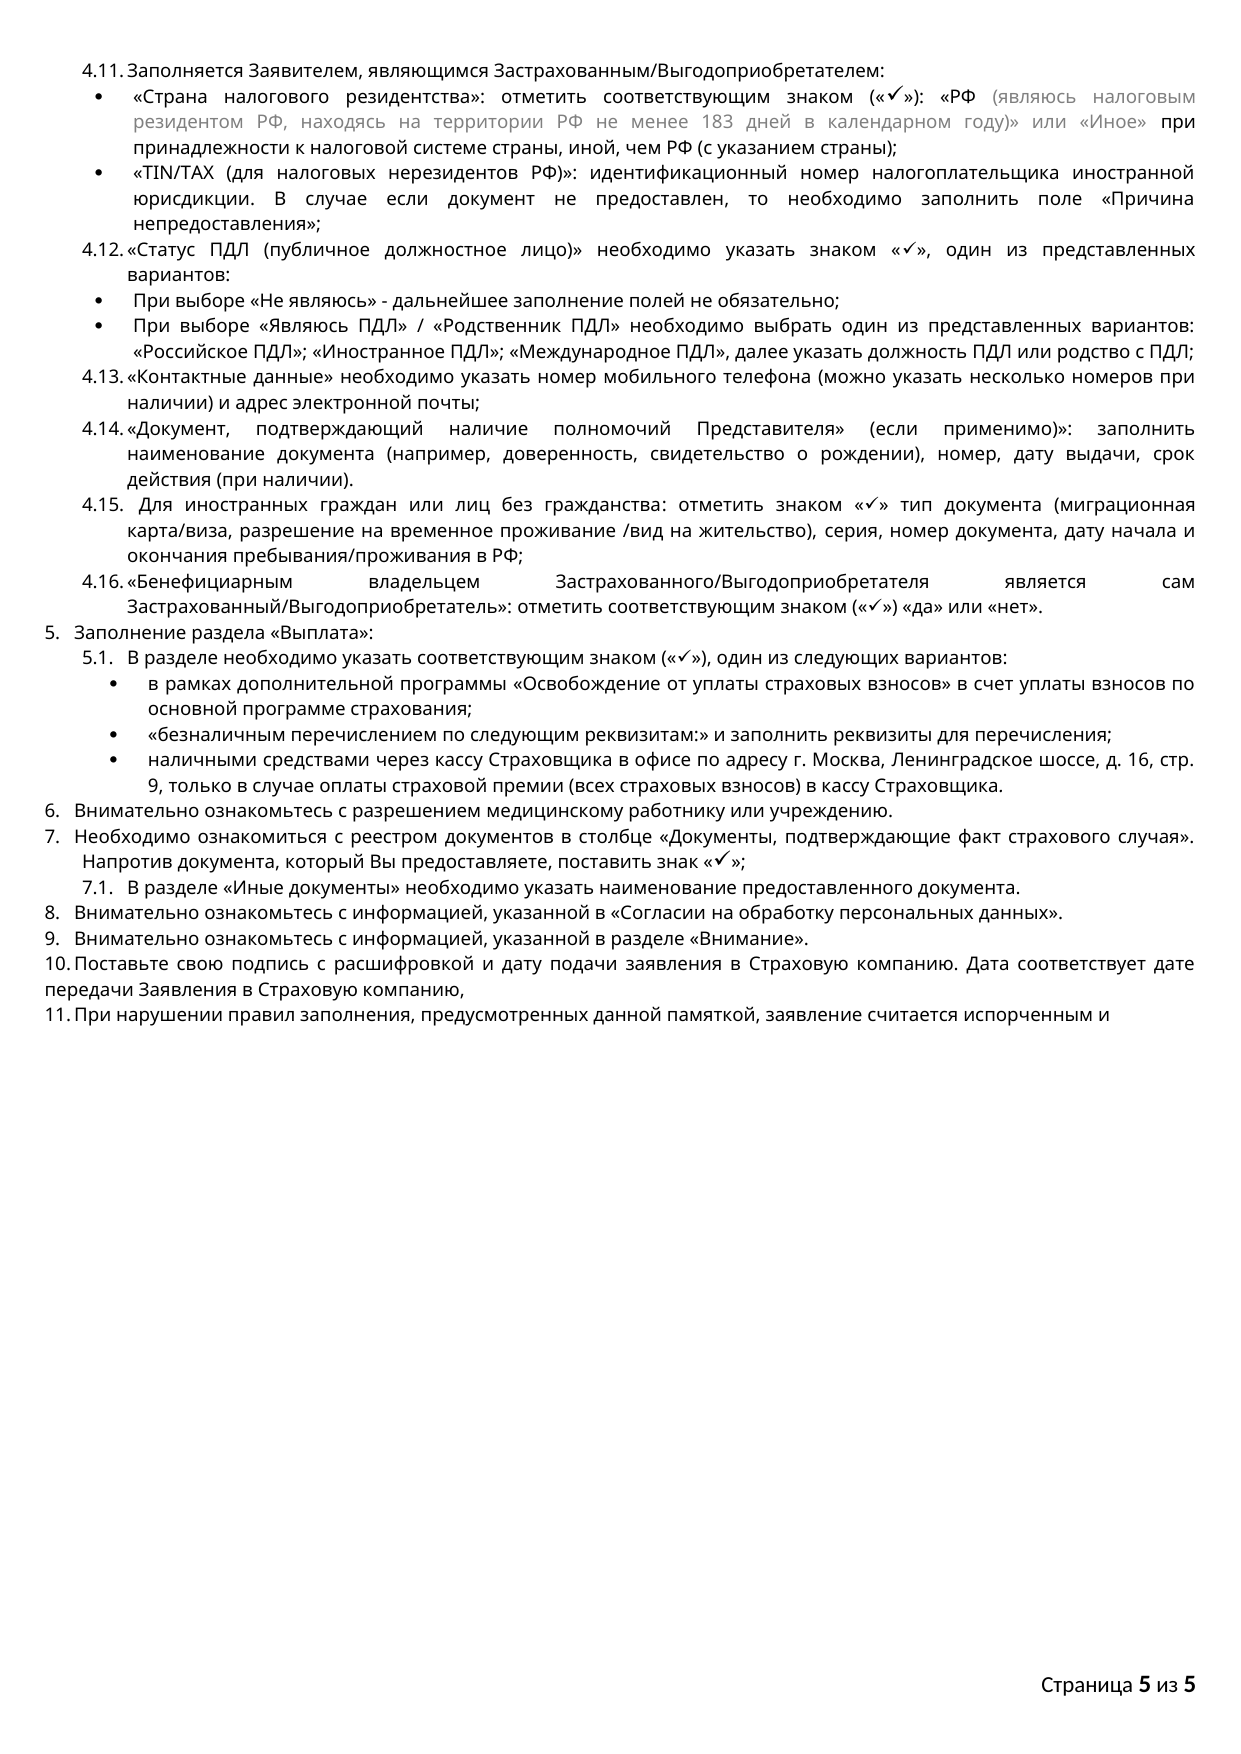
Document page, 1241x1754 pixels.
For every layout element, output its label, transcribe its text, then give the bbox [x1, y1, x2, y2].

list «Документ, подтверждающий наличие полномочий Представителя» (если применимо)»: заполнить наименование документа (например, доверенность, свидетельство о рождении), номер, дату выдачи, срок действия (при наличии). [82, 415, 1196, 491]
list При выборе «Являюсь ПДЛ» / «Родственник ПДЛ» необходимо выбрать один из представленных вариантов: «Российское ПДЛ»; «Иностранное ПДЛ»; «Международное ПДЛ», далее указать должность ПДЛ или родство с ПДЛ; [95, 313, 1196, 364]
list При выборе «Не являюсь» - дальнейшее заполнение полей не обязательно; [95, 287, 1196, 313]
list в рамках дополнительной программы «Освобождение от уплаты страховых взносов» в счет уплаты взносов по основной программе страхования; [110, 670, 1196, 721]
list «Бенефициарным владельцем Застрахованного/Выгодоприобретателя является сам Застрахованный/Выгодоприобретатель»: отметить соответствующим знаком («») «да» или «нет». [82, 568, 1196, 619]
list Для иностранных граждан или лиц без гражданства: отметить знаком «» тип документа (миграционная карта/виза, разрешение на временное проживание /вид на жительство), серия, номер документа, дату начала и окончания пребывания/проживания в РФ; [82, 491, 1196, 568]
list «TIN/TAX (для налоговых нерезидентов РФ)»: идентификационный номер налогоплательщика иностранной юрисдикции. В случае если документ не предоставлен, то необходимо заполнить поле «Причина непредоставления»; [95, 159, 1196, 236]
list «Контактные данные» необходимо указать номер мобильного телефона (можно указать несколько номеров при наличии) и адрес электронной почты; [82, 364, 1196, 415]
list В разделе необходимо указать соответствующим знаком («»), один из следующих вариантов: [82, 644, 1196, 670]
list При нарушении правил заполнения, предусмотренных данной памяткой, заявление считается испорченным и [44, 1002, 1196, 1027]
list наличными средствами через кассу Страховщика в офисе по адресу г. Москва, Ленинградское шоссе, д. 16, стр. 9, только в случае оплаты страховой премии (всех страховых взносов) в кассу Страховщика. [110, 747, 1196, 798]
list Внимательно ознакомьтесь с информацией, указанной в разделе «Внимание». [44, 925, 1196, 951]
list В разделе «Иные документы» необходимо указать наименование предоставленного документа. [82, 874, 1196, 900]
list Заполняется Заявителем, являющимся Застрахованным/Выгодоприобретателем: [82, 57, 1196, 83]
list Поставьте свою подпись с расшифровкой и дату подачи заявления в Страховую компанию. Дата соответствует дате передачи Заявления в Страховую компанию, [44, 951, 1196, 1002]
list «Статус ПДЛ (публичное должностное лицо)» необходимо указать знаком «», один из представленных вариантов: [82, 236, 1196, 287]
list Внимательно ознакомьтесь с разрешением медицинскому работнику или учреждению. [44, 798, 1196, 823]
list Заполнение раздела «Выплата»: [44, 619, 1196, 644]
list «Страна налогового резидентства»: отметить соответствующим знаком («»): «РФ (являюсь налоговым резидентом РФ, находясь на территории РФ не менее 183 дней в календарном году)» или «Иное» при принадлежности к налоговой системе страны, иной, чем РФ (с указанием страны); [95, 83, 1196, 159]
list Необходимо ознакомиться с реестром документов в столбце «Документы, подтверждающие факт страхового случая». Напротив документа, который Вы предоставляете, поставить знак «»; [44, 823, 1196, 874]
list «безналичным перечислением по следующим реквизитам:» и заполнить реквизиты для перечисления; [110, 721, 1196, 747]
list Внимательно ознакомьтесь с информацией, указанной в «Согласии на обработку персональных данных». [44, 900, 1196, 925]
